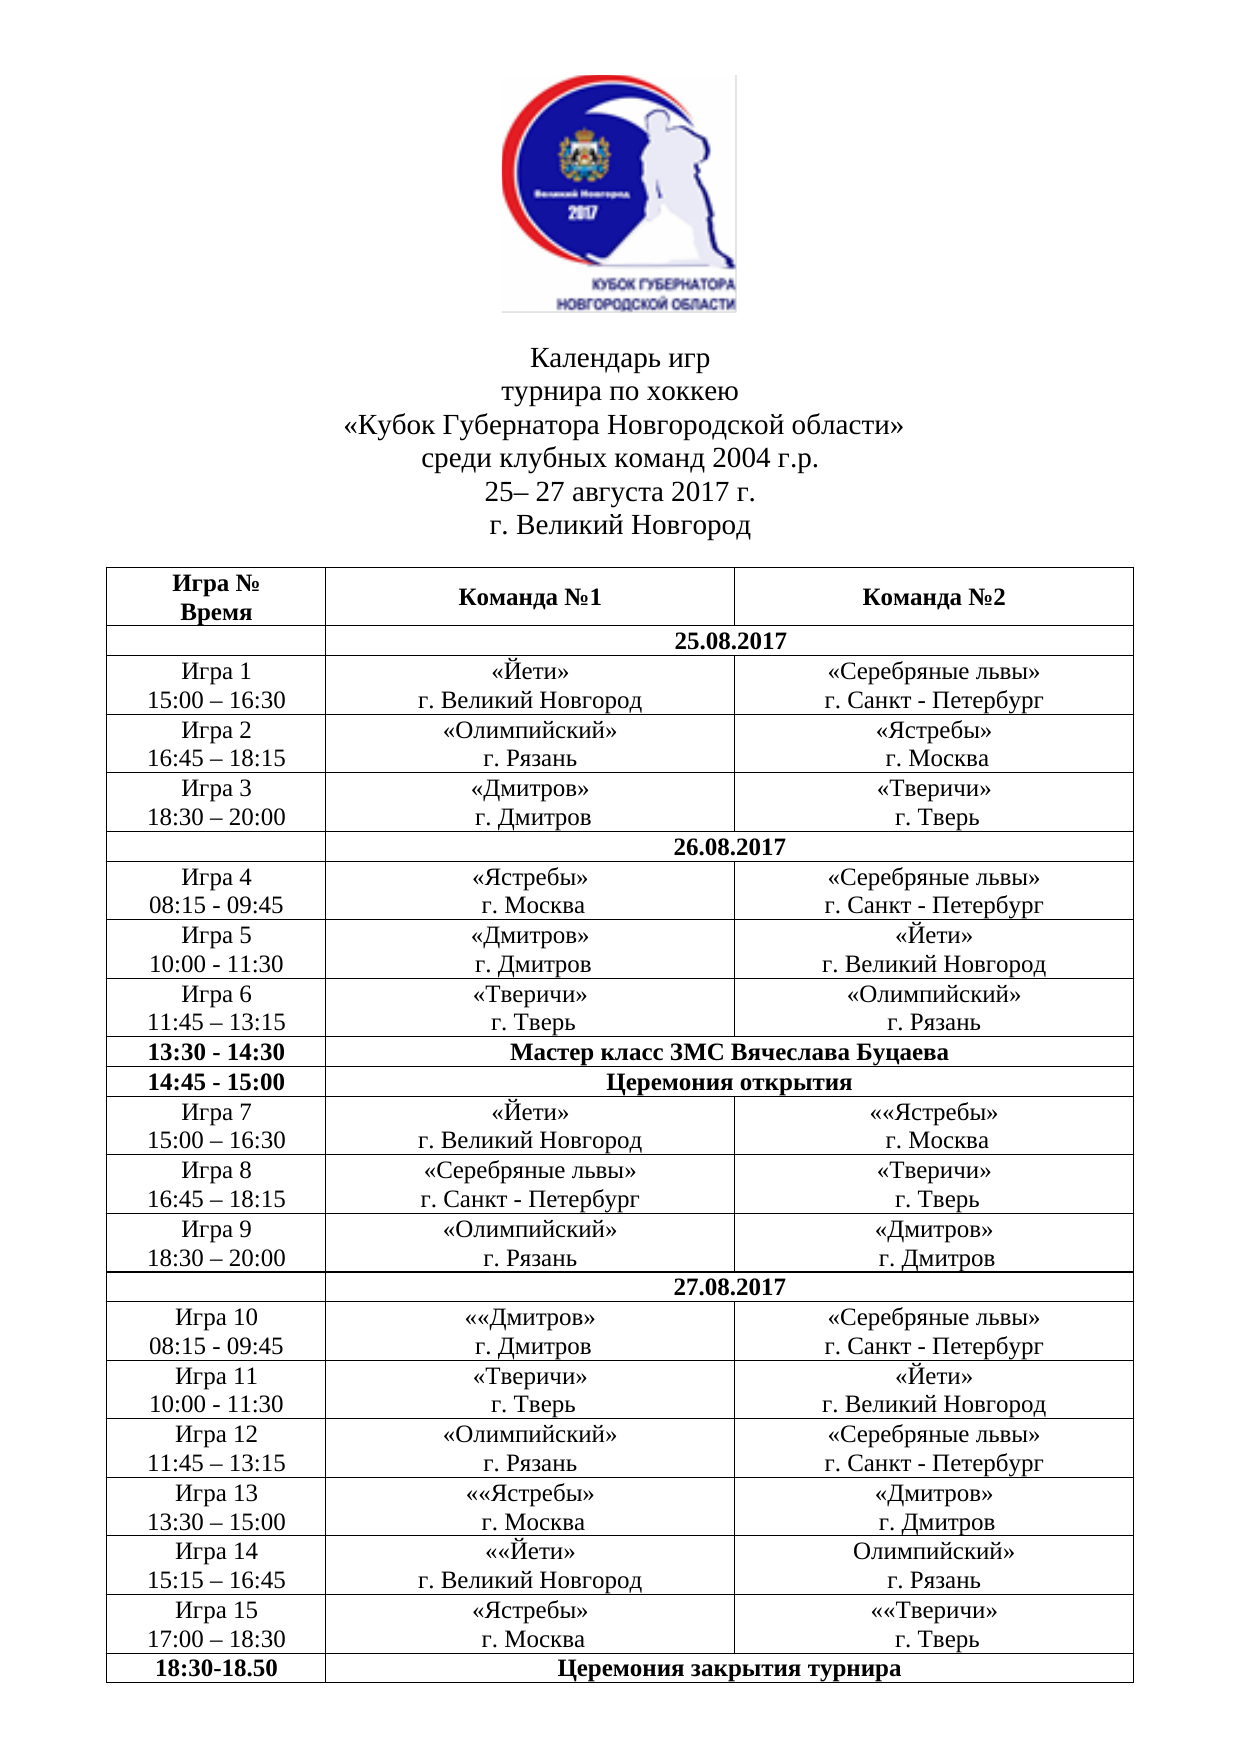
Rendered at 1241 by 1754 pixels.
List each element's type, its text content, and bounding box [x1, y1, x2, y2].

table_cell Игра 11 10:00 - 11:30 [107, 1361, 325, 1418]
table_cell «Ястребы» г. Москва [326, 1595, 734, 1652]
table_cell Церемония закрытия турнира [326, 1654, 1133, 1682]
table_cell «Йети» г. Великий Новгород [735, 1361, 1133, 1418]
table_cell «Йети» г. Великий Новгород [326, 1097, 734, 1154]
table_cell «Олимпийский» г. Рязань [326, 1419, 734, 1477]
table_cell Игра 13 13:30 – 15:00 [107, 1478, 325, 1535]
table_cell 14:45 - 15:00 [107, 1067, 325, 1096]
table_cell Игра 5 10:00 - 11:30 [107, 920, 325, 978]
table_cell Игра 2 16:45 – 18:15 [107, 715, 325, 772]
table_cell «Серебряные львы» г. Санкт - Петербург [735, 656, 1133, 714]
text «Кубок Губернатора Новгородской области» [75, 407, 1165, 440]
table_cell Игра 3 18:30 – 20:00 [107, 773, 325, 831]
table_cell ««Ястребы» г. Москва [735, 1097, 1133, 1154]
table_cell 27.08.2017 [326, 1273, 1133, 1301]
table_cell Игра 7 15:00 – 16:30 [107, 1097, 325, 1154]
table_cell ««Ястребы» г. Москва [326, 1478, 734, 1535]
table_cell «Серебряные львы» г. Санкт - Петербург [735, 1302, 1133, 1360]
table_cell «Тверичи» г. Тверь [735, 1155, 1133, 1213]
text г. Великий Новгород [75, 507, 1165, 541]
table_cell [107, 1273, 325, 1301]
text среди клубных команд 2004 г.р. [75, 440, 1165, 474]
text 25– 27 августа 2017 г. [75, 474, 1165, 507]
text турнира по хоккею [75, 373, 1165, 407]
table_cell «Дмитров» г. Дмитров [326, 773, 734, 831]
table_cell ««Дмитров» г. Дмитров [326, 1302, 734, 1360]
table_header Команда №2 [735, 568, 1133, 625]
table_header Игра № Время [107, 568, 325, 625]
table_cell «Олимпийский» г. Рязань [735, 979, 1133, 1036]
table_cell «Олимпийский» г. Рязань [326, 1214, 734, 1271]
table_cell Игра 15 17:00 – 18:30 [107, 1595, 325, 1652]
text Календарь игр [75, 340, 1165, 373]
table_cell «Йети» г. Великий Новгород [735, 920, 1133, 978]
table_cell «Ястребы» г. Москва [326, 862, 734, 919]
table_cell [107, 626, 325, 655]
table_cell 26.08.2017 [326, 832, 1133, 861]
table_cell Игра 4 08:15 - 09:45 [107, 862, 325, 919]
table_cell «Серебряные львы» г. Санкт - Петербург [735, 862, 1133, 919]
table_cell 25.08.2017 [326, 626, 1133, 655]
table_cell Церемония открытия [326, 1067, 1133, 1096]
table_cell Игра 12 11:45 – 13:15 [107, 1419, 325, 1477]
table_cell [107, 832, 325, 861]
table_cell «Тверичи» г. Тверь [326, 979, 734, 1036]
table_cell Мастер класс ЗМС Вячеслава Буцаева [326, 1037, 1133, 1066]
table_cell Игра 9 18:30 – 20:00 [107, 1214, 325, 1271]
table_cell 13:30 - 14:30 [107, 1037, 325, 1066]
table_header [120, 75, 1120, 340]
table_cell «Дмитров» г. Дмитров [735, 1214, 1133, 1271]
table_header Команда №1 [326, 568, 734, 625]
table_cell ««Йети» г. Великий Новгород [326, 1536, 734, 1594]
table_cell ««Тверичи» г. Тверь [735, 1595, 1133, 1652]
table_cell Игра 1 15:00 – 16:30 [107, 656, 325, 714]
picture [501, 75, 739, 315]
table_cell «Серебряные львы» г. Санкт - Петербург [326, 1155, 734, 1213]
table_cell Игра 10 08:15 - 09:45 [107, 1302, 325, 1360]
table_cell Игра 6 11:45 – 13:15 [107, 979, 325, 1036]
table_cell «Йети» г. Великий Новгород [326, 656, 734, 714]
table_cell «Тверичи» г. Тверь [735, 773, 1133, 831]
table_cell «Ястребы» г. Москва [735, 715, 1133, 772]
table_cell «Дмитров» г. Дмитров [735, 1478, 1133, 1535]
table_cell «Тверичи» г. Тверь [326, 1361, 734, 1418]
table_cell «Серебряные львы» г. Санкт - Петербург [735, 1419, 1133, 1477]
table_cell Игра 14 15:15 – 16:45 [107, 1536, 325, 1594]
table_cell Игра 8 16:45 – 18:15 [107, 1155, 325, 1213]
table_cell «Дмитров» г. Дмитров [326, 920, 734, 978]
table_cell 18:30-18.50 [107, 1654, 325, 1682]
table_cell «Олимпийский» г. Рязань [326, 715, 734, 772]
table_cell Олимпийский» г. Рязань [735, 1536, 1133, 1594]
